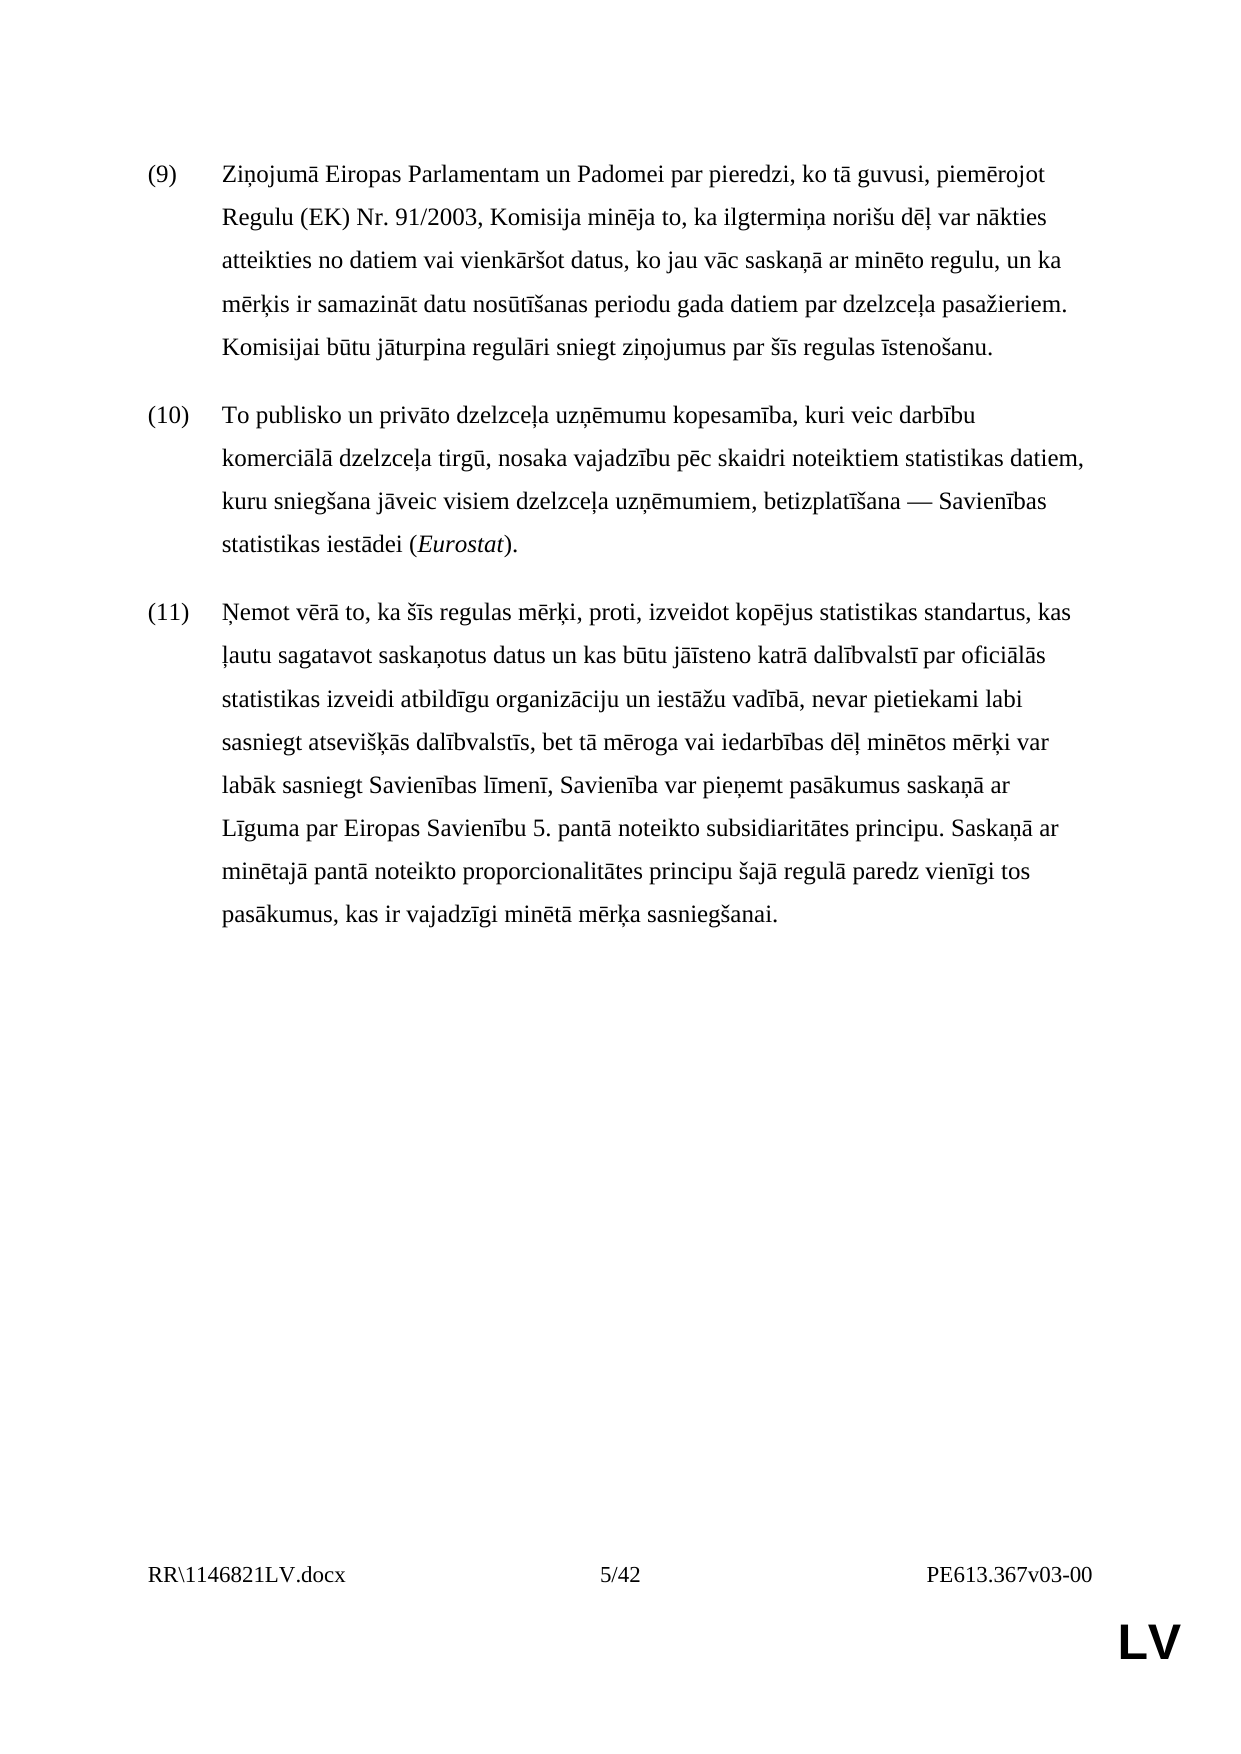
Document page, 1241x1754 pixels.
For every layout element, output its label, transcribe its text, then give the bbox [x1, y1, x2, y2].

text (10) To publisko un privāto dzelzceļa uzņēmumu kopesamība, kuri veic darbību komerciālā dzelzceļa tirgū, nosaka vajadzību pēc skaidri noteiktiem statistikas datiem, kuru sniegšana jāveic visiem dzelzceļa uzņēmumiem, betizplatīšana — Savienības statistikas iestādei (Eurostat). [148, 400, 1092, 558]
text (9) Ziņojumā Eiropas Parlamentam un Padomei par pieredzi, ko tā guvusi, piemērojot Regulu (EK) Nr. 91/2003, Komisija minēja to, ka ilgtermiņa norišu dēļ var nākties atteikties no datiem vai vienkāršot datus, ko jau vāc saskaņā ar minēto regulu, un ka mērķis ir samazināt datu nosūtīšanas periodu gada datiem par dzelzceļa pasažieriem. Komisijai būtu jāturpina regulāri sniegt ziņojumus par šīs regulas īstenošanu. [148, 159, 1092, 361]
text (11) Ņemot vērā to, ka šīs regulas mērķi, proti, izveidot kopējus statistikas standartus, kas ļautu sagatavot saskaņotus datus un kas būtu jāīsteno katrā dalībvalstī par oficiālās statistikas izveidi atbildīgu organizāciju un iestāžu vadībā, nevar pietiekami labi sasniegt atsevišķās dalībvalstīs, bet tā mēroga vai iedarbības dēļ minētos mērķi var labāk sasniegt Savienības līmenī, Savienība var pieņemt pasākumus saskaņā ar Līguma par Eiropas Savienību 5. pantā noteikto subsidiaritātes principu. Saskaņā ar minētajā pantā noteikto proporcionalitātes principu šajā regulā paredz vienīgi tos pasākumus, kas ir vajadzīgi minētā mērķa sasniegšanai. [148, 597, 1092, 928]
